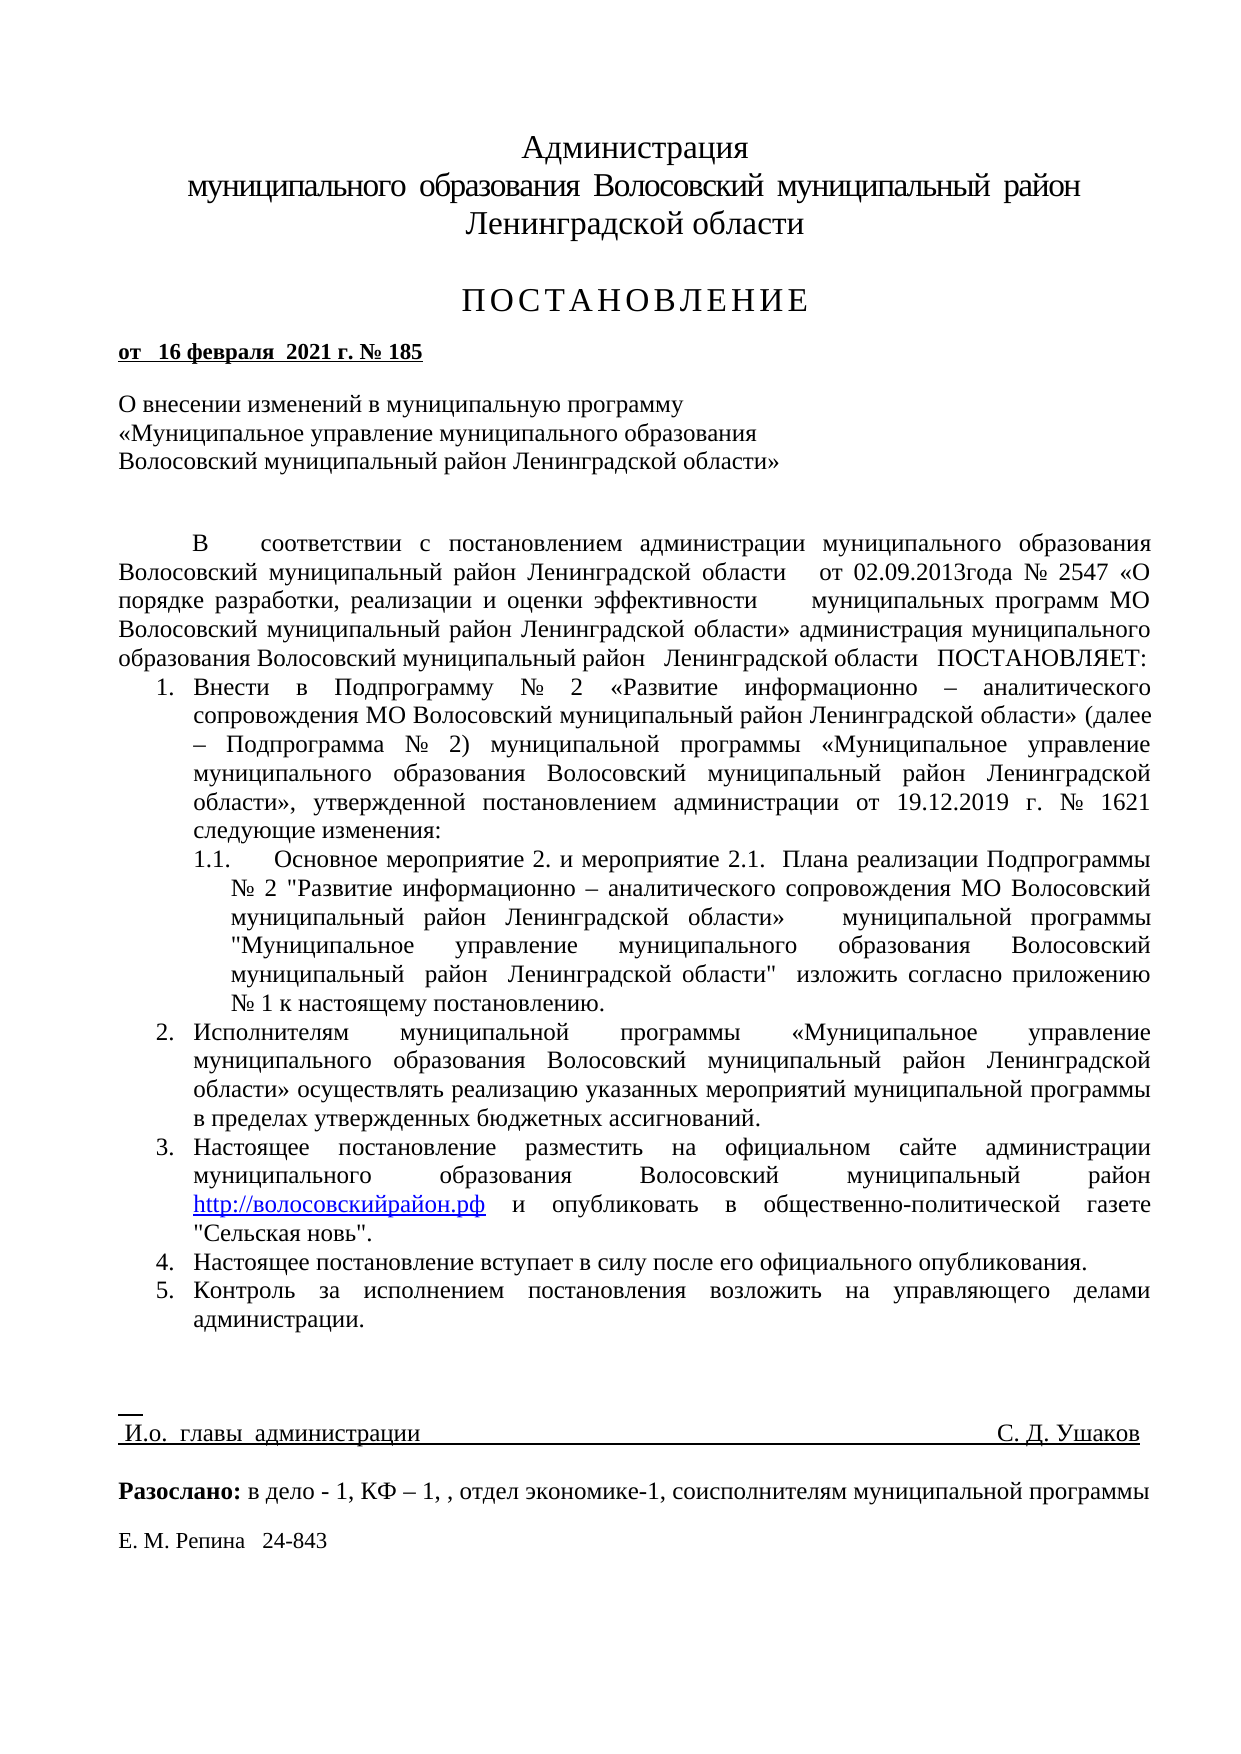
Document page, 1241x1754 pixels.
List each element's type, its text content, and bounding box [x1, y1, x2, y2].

text от 16 февраля 2021 г. № 185 [118, 338, 1152, 364]
text Разослано: в дело - 1, КФ – 1, , отдел экономике-1, соисполнителям муниципальной программы [118, 1476, 1152, 1505]
text Администрация [118, 127, 1152, 165]
text И.о. главы администрации С. Д. Ушаков [118, 1418, 1152, 1447]
list Внести в Подпрограмму № 2 «Развитие информационно – аналитического сопровождения МО Волосовский муниципальный район Ленинградской области» (далее – Подпрограмма № 2) муниципальной программы «Муниципальное управление муниципального образования Волосовский муниципальный район Ленинградской области», утвержденной постановлением администрации от 19.12.2019 г. № 1621 следующие изменения: [156, 672, 1152, 844]
subtitle ПОСТАНОВЛЕНИЕ [118, 280, 1152, 319]
text «Муниципальное управление муниципального образования [118, 418, 1152, 446]
list Исполнителям муниципальной программы «Муниципальное управление муниципального образования Волосовский муниципальный район Ленинградской области» осуществлять реализацию указанных мероприятий муниципальной программы в пределах утвержденных бюджетных ассигнований. [156, 1017, 1152, 1132]
list Основное мероприятие 2. и мероприятие 2.1. Плана реализации Подпрограммы № 2 "Развитие информационно – аналитического сопровождения МО Волосовский муниципальный район Ленинградской области» муниципальной программы "Муниципальное управление муниципального образования Волосовский муниципальный район Ленинградской области" изложить согласно приложению № 1 к настоящему постановлению. [193, 844, 1152, 1017]
text Е. М. Репина 24-843 [118, 1528, 1152, 1554]
text Ленинградской области [118, 204, 1152, 242]
list Настоящее постановление вступает в силу после его официального опубликования. [156, 1247, 1152, 1275]
list Контроль за исполнением постановления возложить на управляющего делами администрации. [156, 1275, 1152, 1333]
list Настоящее постановление разместить на официальном сайте администрации муниципального образования Волосовский муниципальный район http://волосовскийрайон.рф и опубликовать в общественно-политической газете "Сельская новь". [156, 1132, 1152, 1247]
text муниципального образования Волосовский муниципальный район [118, 165, 1152, 204]
text О внесении изменений в муниципальную программу [118, 389, 1152, 418]
text В соответствии с постановлением администрации муниципального образования Волосовский муниципальный район Ленинградской области от 02.09.2013года № 2547 «О порядке разработки, реализации и оценки эффективности муниципальных программ МО Волосовский муниципальный район Ленинградской области» администрация муниципального образования Волосовский муниципальный район Ленинградской области ПОСТАНОВЛЯЕТ: [118, 528, 1152, 672]
text Волосовский муниципальный район Ленинградской области» [118, 446, 1152, 475]
